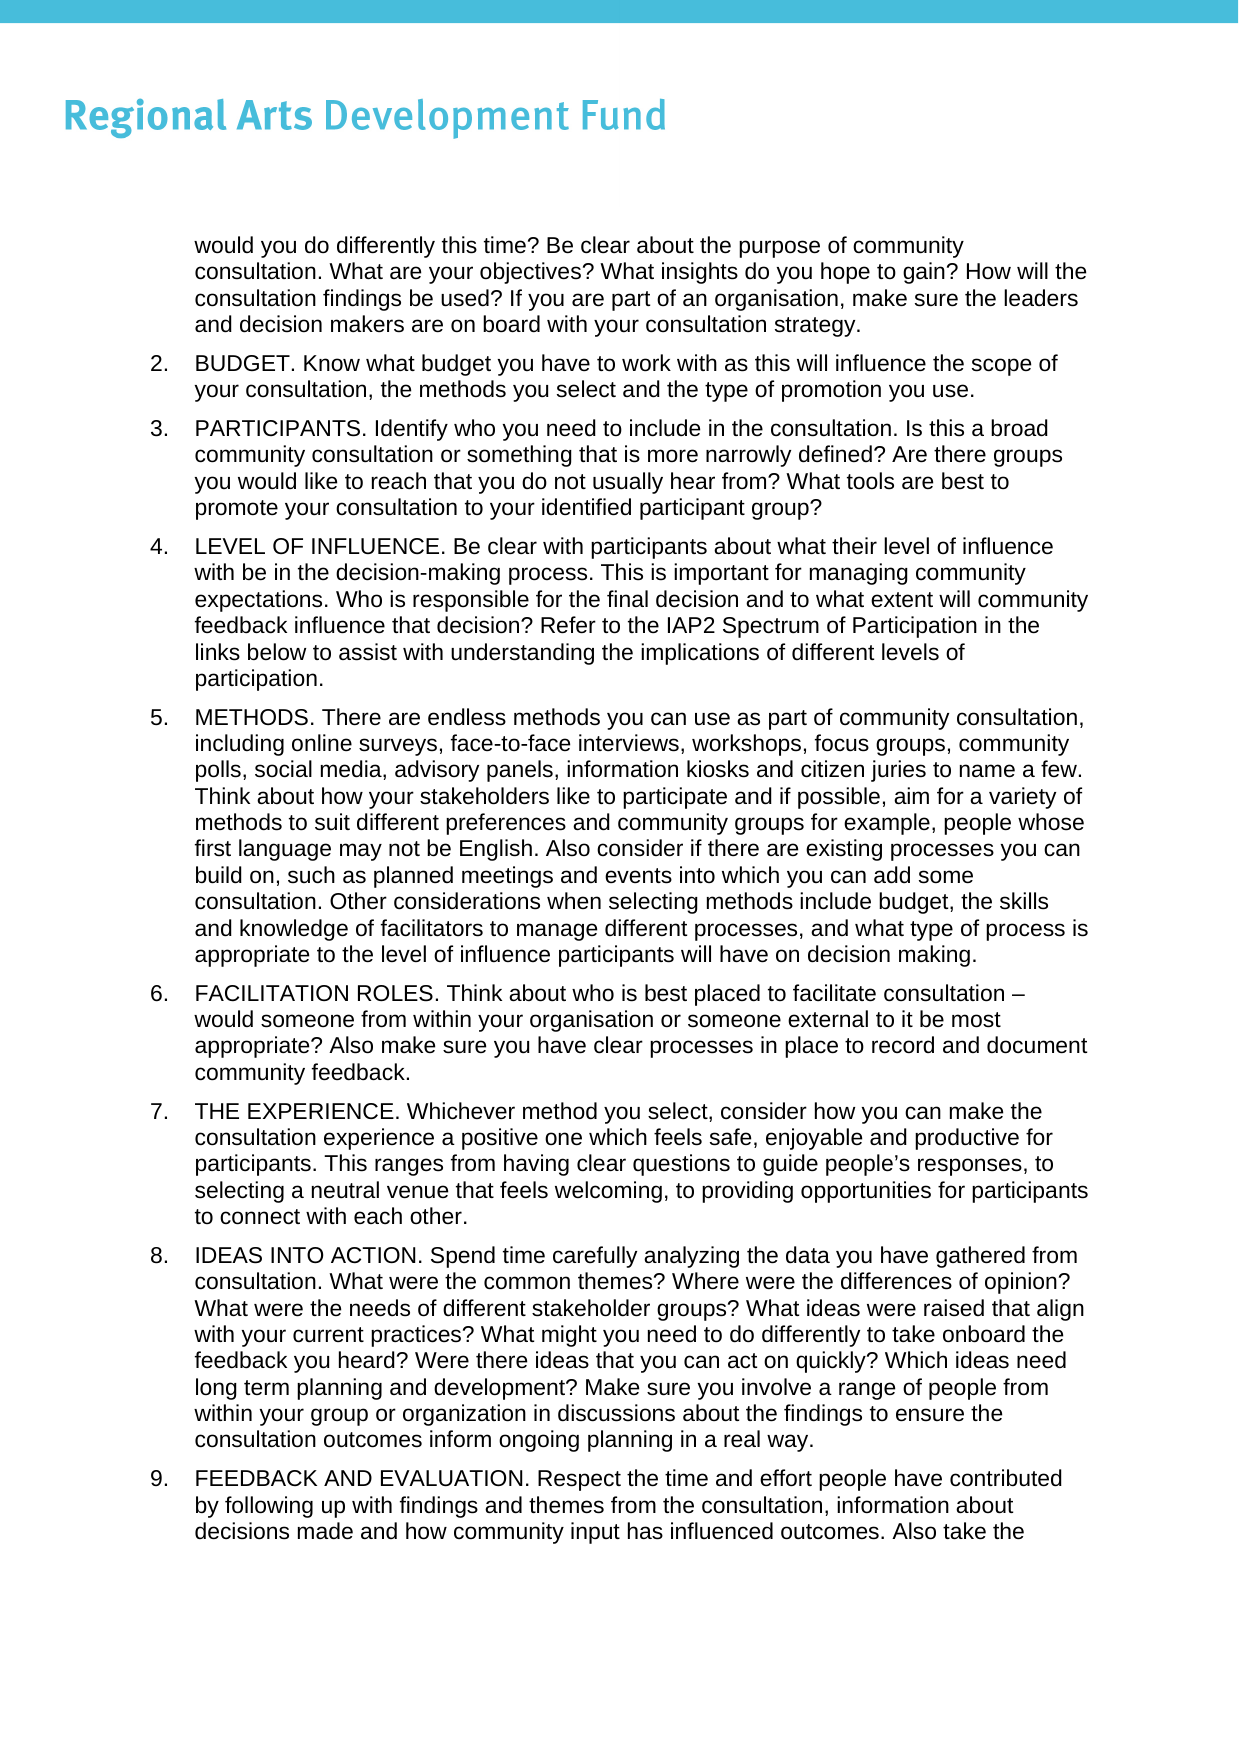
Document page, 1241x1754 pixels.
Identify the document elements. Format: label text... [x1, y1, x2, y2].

list FACILITATION ROLES. Think about who is best placed to facilitate consultation – would someone from within your organisation or someone external to it be most appropriate? Also make sure you have clear processes in place to record and document community feedback. [150, 980, 1090, 1085]
list LEVEL OF INFLUENCE. Be clear with participants about what their level of influence with be in the decision-making process. This is important for managing community expectations. Who is responsible for the final decision and to what extent will community feedback influence that decision? Refer to the IAP2 Spectrum of Participation in the links below to assist with understanding the implications of different levels of participation. [150, 533, 1090, 691]
list IDEAS INTO ACTION. Spend time carefully analyzing the data you have gathered from consultation. What were the common themes? Where were the differences of opinion? What were the needs of different stakeholder groups? What ideas were raised that align with your current practices? What might you need to do differently to take onboard the feedback you heard? Were there ideas that you can act on quickly? Which ideas need long term planning and development? Make sure you involve a range of people from within your group or organization in discussions about the findings to ensure the consultation outcomes inform ongoing planning in a real way. [150, 1242, 1090, 1453]
list THE EXPERIENCE. Whichever method you select, consider how you can make the consultation experience a positive one which feels safe, enjoyable and productive for participants. This ranges from having clear questions to guide people’s responses, to selecting a neutral venue that feels welcoming, to providing opportunities for participants to connect with each other. [150, 1098, 1090, 1229]
list PARTICIPANTS. Identify who you need to include in the consultation. Is this a broad community consultation or something that is more narrowly defined? Are there groups you would like to reach that you do not usually hear from? What tools are best to promote your consultation to your identified participant group? [150, 415, 1090, 521]
list METHODS. There are endless methods you can use as part of community consultation, including online surveys, face-to-face interviews, workshops, focus groups, community polls, social media, advisory panels, information kiosks and citizen juries to name a few. Think about how your stakeholders like to participate and if possible, aim for a variety of methods to suit different preferences and community groups for example, people whose first language may not be English. Also consider if there are existing processes you can build on, such as planned meetings and events into which you can add some consultation. Other considerations when selecting methods include budget, the skills and knowledge of facilitators to manage different processes, and what type of process is appropriate to the level of influence participants will have on decision making. [150, 704, 1090, 967]
list BUDGET. Know what budget you have to work with as this will influence the scope of your consultation, the methods you select and the type of promotion you use. [150, 350, 1090, 403]
picture [0, 0, 1239, 207]
